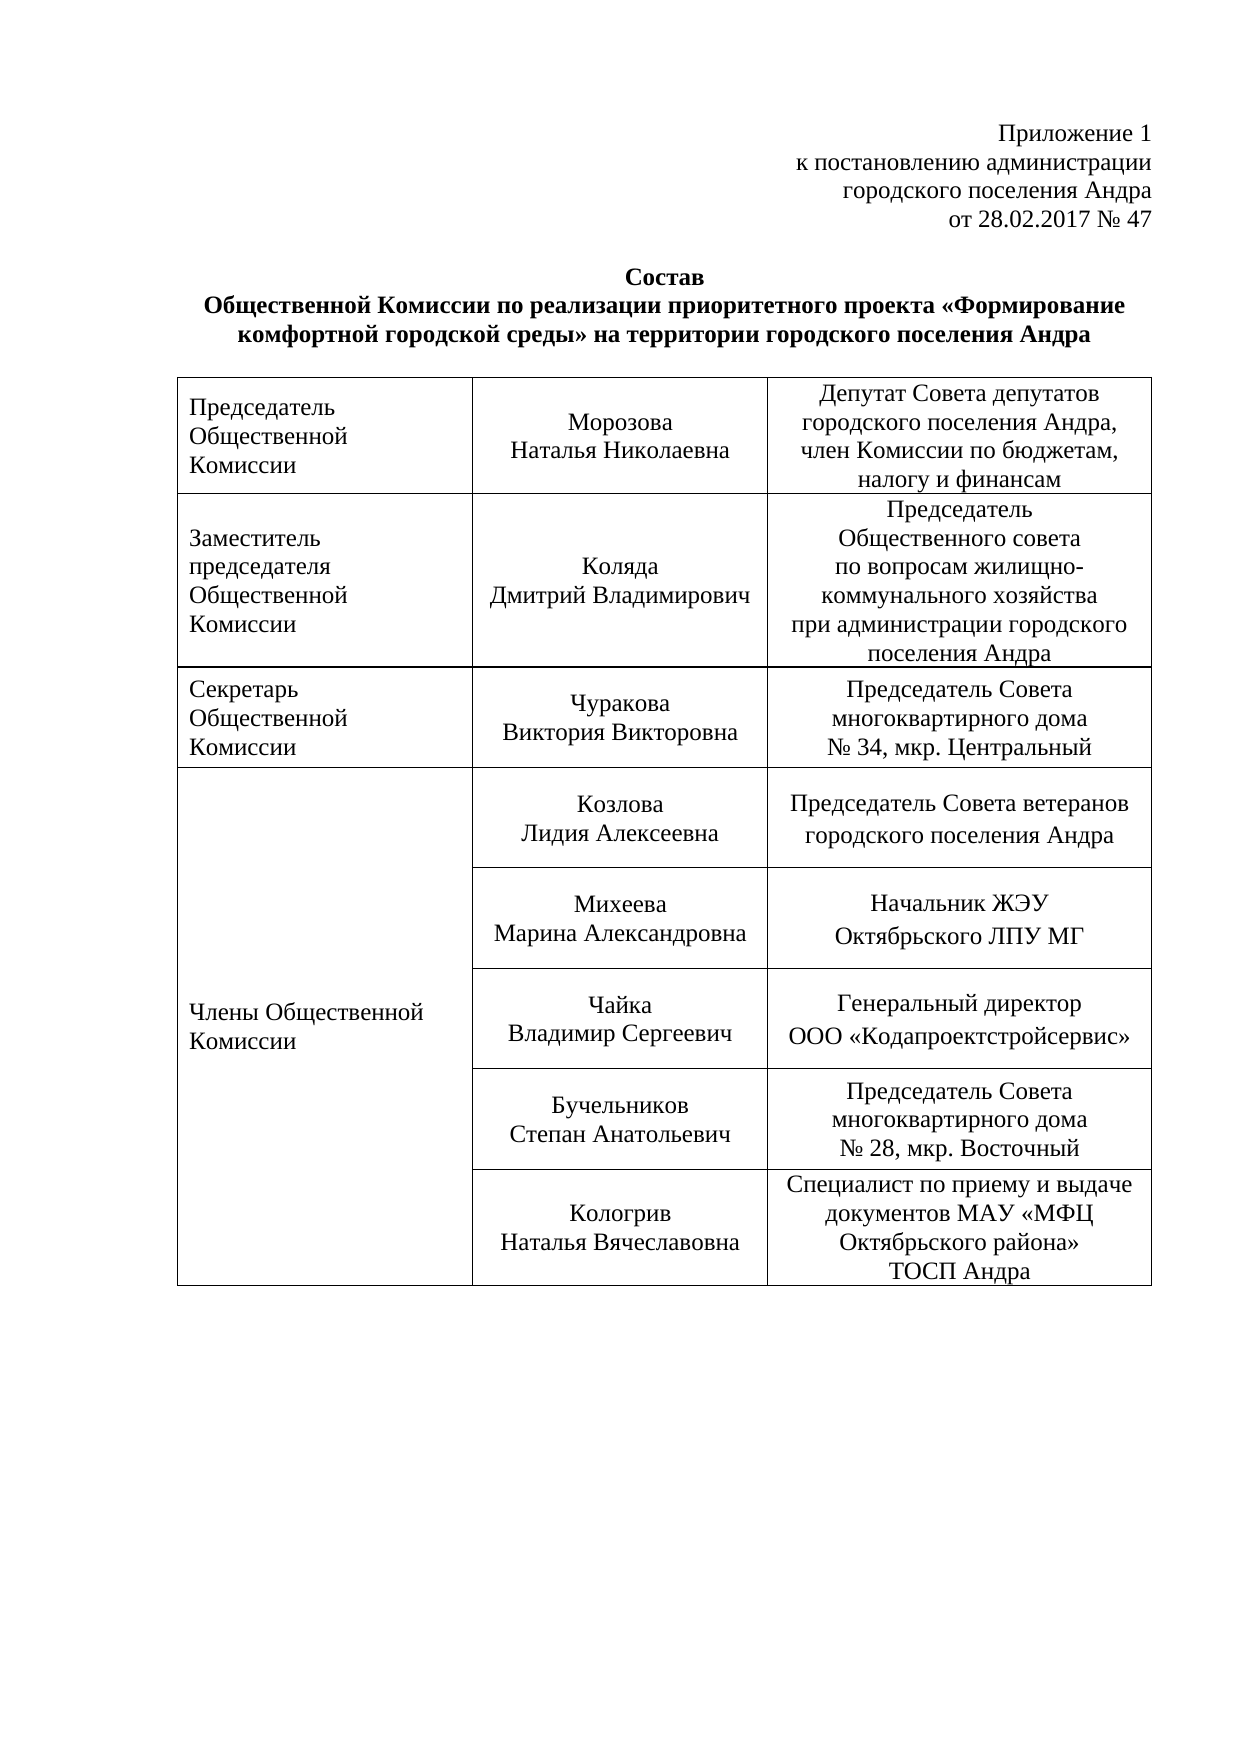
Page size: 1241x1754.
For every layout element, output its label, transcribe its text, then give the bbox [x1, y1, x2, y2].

table_cell Кологрив Наталья Вячеславовна [473, 1170, 767, 1284]
table_cell Коляда Дмитрий Владимирович [473, 494, 767, 666]
table_cell Генеральный директор ООО «Кодапроектстройсервис» [768, 969, 1151, 1068]
table_cell Чайка Владимир Сергеевич [473, 969, 767, 1068]
text городского поселения Андра [177, 176, 1152, 204]
table_header Морозова Наталья Николаевна [473, 378, 767, 493]
table_cell Председатель Совета многоквартирного дома № 34, мкр. Центральный [768, 668, 1151, 767]
text к постановлению администрации [177, 147, 1152, 176]
table_cell Председатель Совета ветеранов городского поселения Андра [768, 768, 1151, 867]
text Приложение 1 [177, 118, 1152, 147]
text Состав [177, 262, 1152, 291]
table_cell Михеева Марина Александровна [473, 868, 767, 968]
table_cell Бучельников Степан Анатольевич [473, 1069, 767, 1168]
table_cell Председатель Совета многоквартирного дома № 28, мкр. Восточный [768, 1069, 1151, 1168]
table_cell Члены Общественной Комиссии [178, 768, 472, 1284]
table_cell Заместитель председателя Общественной Комиссии [178, 494, 472, 666]
text Общественной Комиссии по реализации приоритетного проекта «Формирование комфортной городской среды» на территории городского поселения Андра [177, 291, 1152, 348]
table_cell Секретарь Общественной Комиссии [178, 668, 472, 767]
table_cell Специалист по приему и выдаче документов МАУ «МФЦ Октябрьского района» ТОСП Андра [768, 1170, 1151, 1284]
table_cell Начальник ЖЭУ Октябрьского ЛПУ МГ [768, 868, 1151, 968]
text от 28.02.2017 № 47 [177, 204, 1152, 233]
table_cell Чуракова Виктория Викторовна [473, 668, 767, 767]
table_cell Козлова Лидия Алексеевна [473, 768, 767, 867]
table_header Депутат Совета депутатов городского поселения Андра, член Комиссии по бюджетам, налогу и финансам [768, 378, 1151, 493]
table_cell Председатель Общественного совета по вопросам жилищно-коммунального хозяйства при администрации городского поселения Андра [768, 494, 1151, 666]
table_header Председатель Общественной Комиссии [178, 378, 472, 493]
